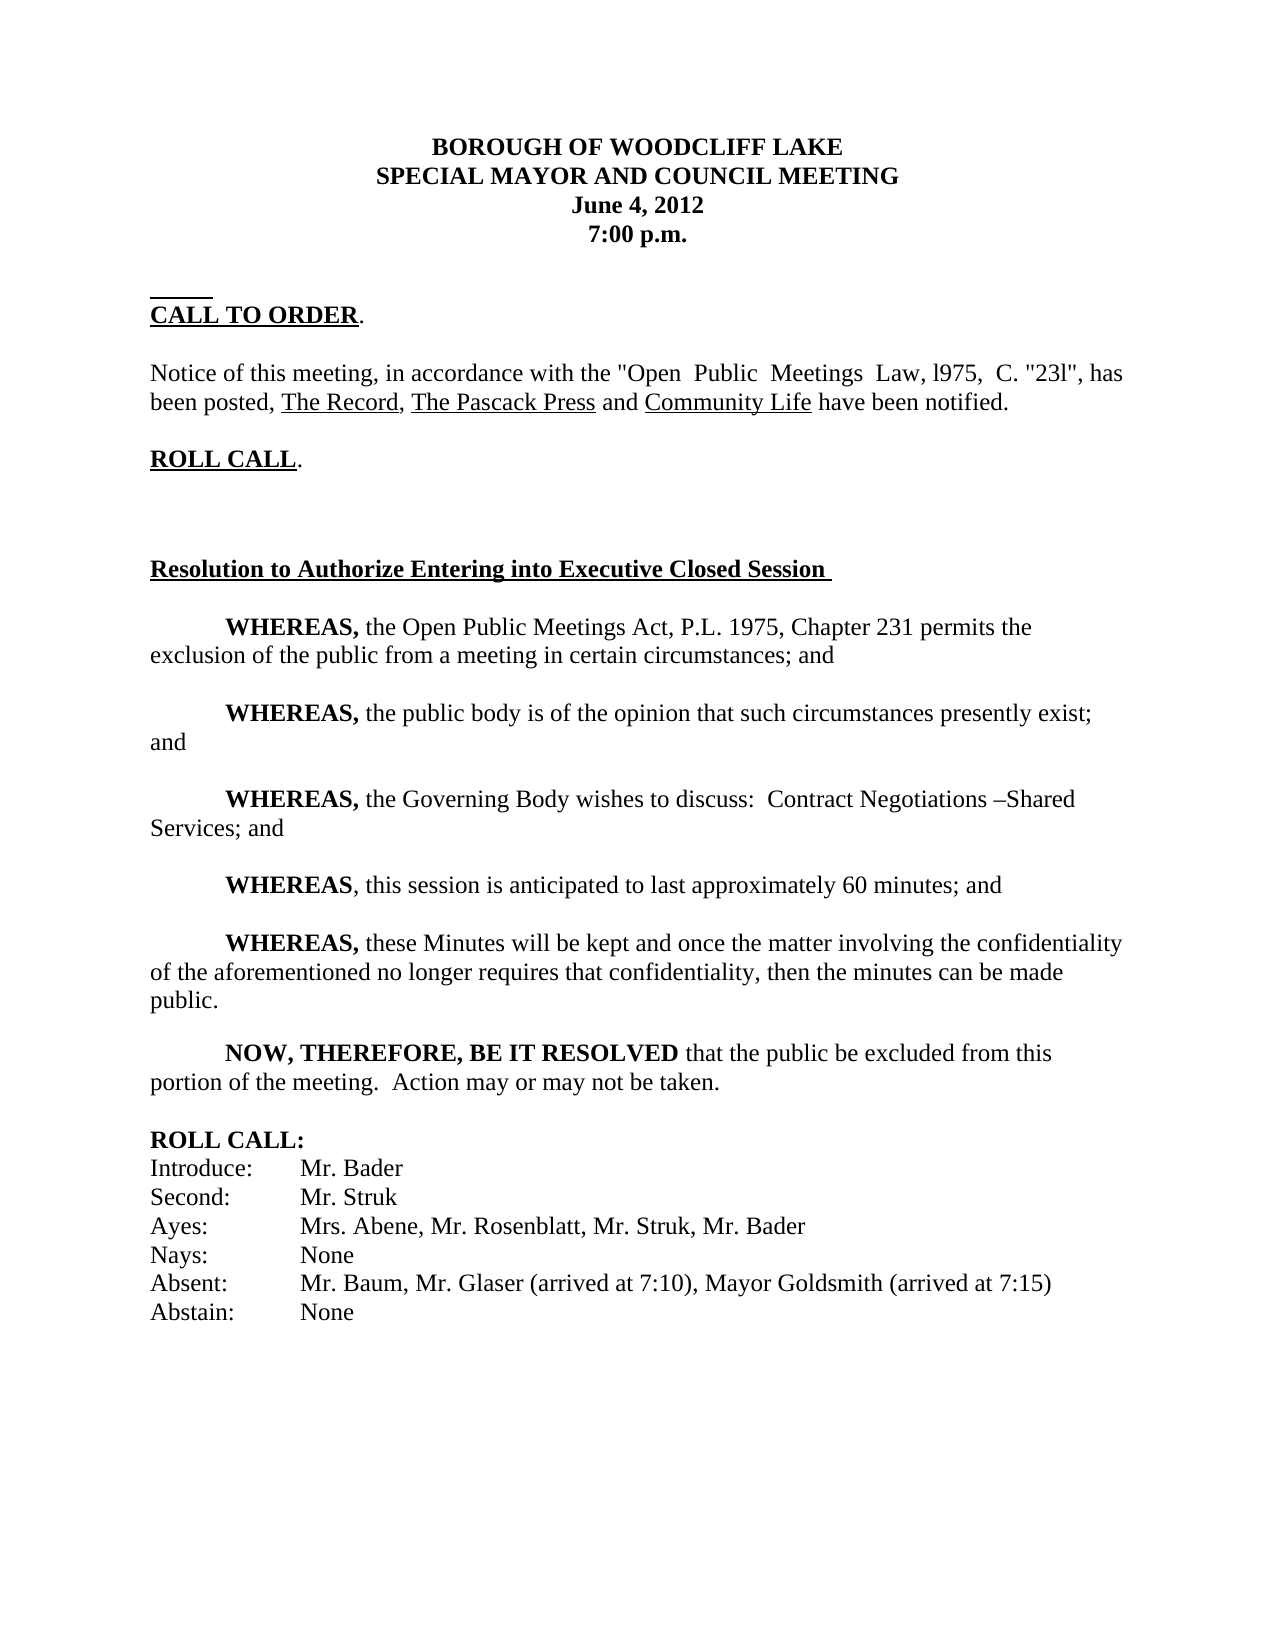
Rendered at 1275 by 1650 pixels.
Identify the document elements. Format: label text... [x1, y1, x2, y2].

text 7:00 p.m. [150, 219, 1125, 247]
text ROLL CALL: Introduce: Mr. Bader [150, 1125, 1125, 1182]
text WHEREAS, the Governing Body wishes to discuss: Contract Negotiations –Shared Services; and [150, 784, 1125, 842]
text Notice of this meeting, in accordance with the "Open Public Meetings Law, l975, C. "23l", has been posted, The Record, The Pascack Press and Community Life have been notified. [150, 358, 1125, 415]
text CALL TO ORDER. [150, 300, 1125, 329]
text Abstain: None [150, 1297, 1125, 1326]
text Nays: None [150, 1240, 1125, 1268]
text NOW, THEREFORE, BE IT RESOLVED that the public be excluded from this portion of the meeting. Action may or may not be taken. [150, 1038, 1125, 1096]
text WHEREAS, this session is anticipated to last approximately 60 minutes; and [150, 871, 1125, 899]
text ROLL CALL. [150, 444, 1125, 473]
text Absent: Mr. Baum, Mr. Glaser (arrived at 7:10), Mayor Goldsmith (arrived at 7:15) [150, 1268, 1125, 1297]
text WHEREAS, the public body is of the opinion that such circumstances presently exist; and [150, 698, 1125, 756]
text Ayes: Mrs. Abene, Mr. Rosenblatt, Mr. Struk, Mr. Bader [150, 1211, 1125, 1240]
text WHEREAS, the Open Public Meetings Act, P.L. 1975, Chapter 231 permits the exclusion of the public from a meeting in certain circumstances; and [150, 612, 1125, 669]
text BOROUGH OF WOODCLIFF LAKE [150, 132, 1125, 161]
text WHEREAS, these Minutes will be kept and once the matter involving the confidentiality of the aforementioned no longer requires that confidentiality, then the minutes can be made public. [150, 928, 1125, 1014]
text Resolution to Authorize Entering into Executive Closed Session [150, 554, 1125, 583]
text June 4, 2012 [150, 190, 1125, 219]
text Second: Mr. Struk [150, 1182, 1125, 1211]
text SPECIAL MAYOR AND COUNCIL MEETING [150, 161, 1125, 190]
